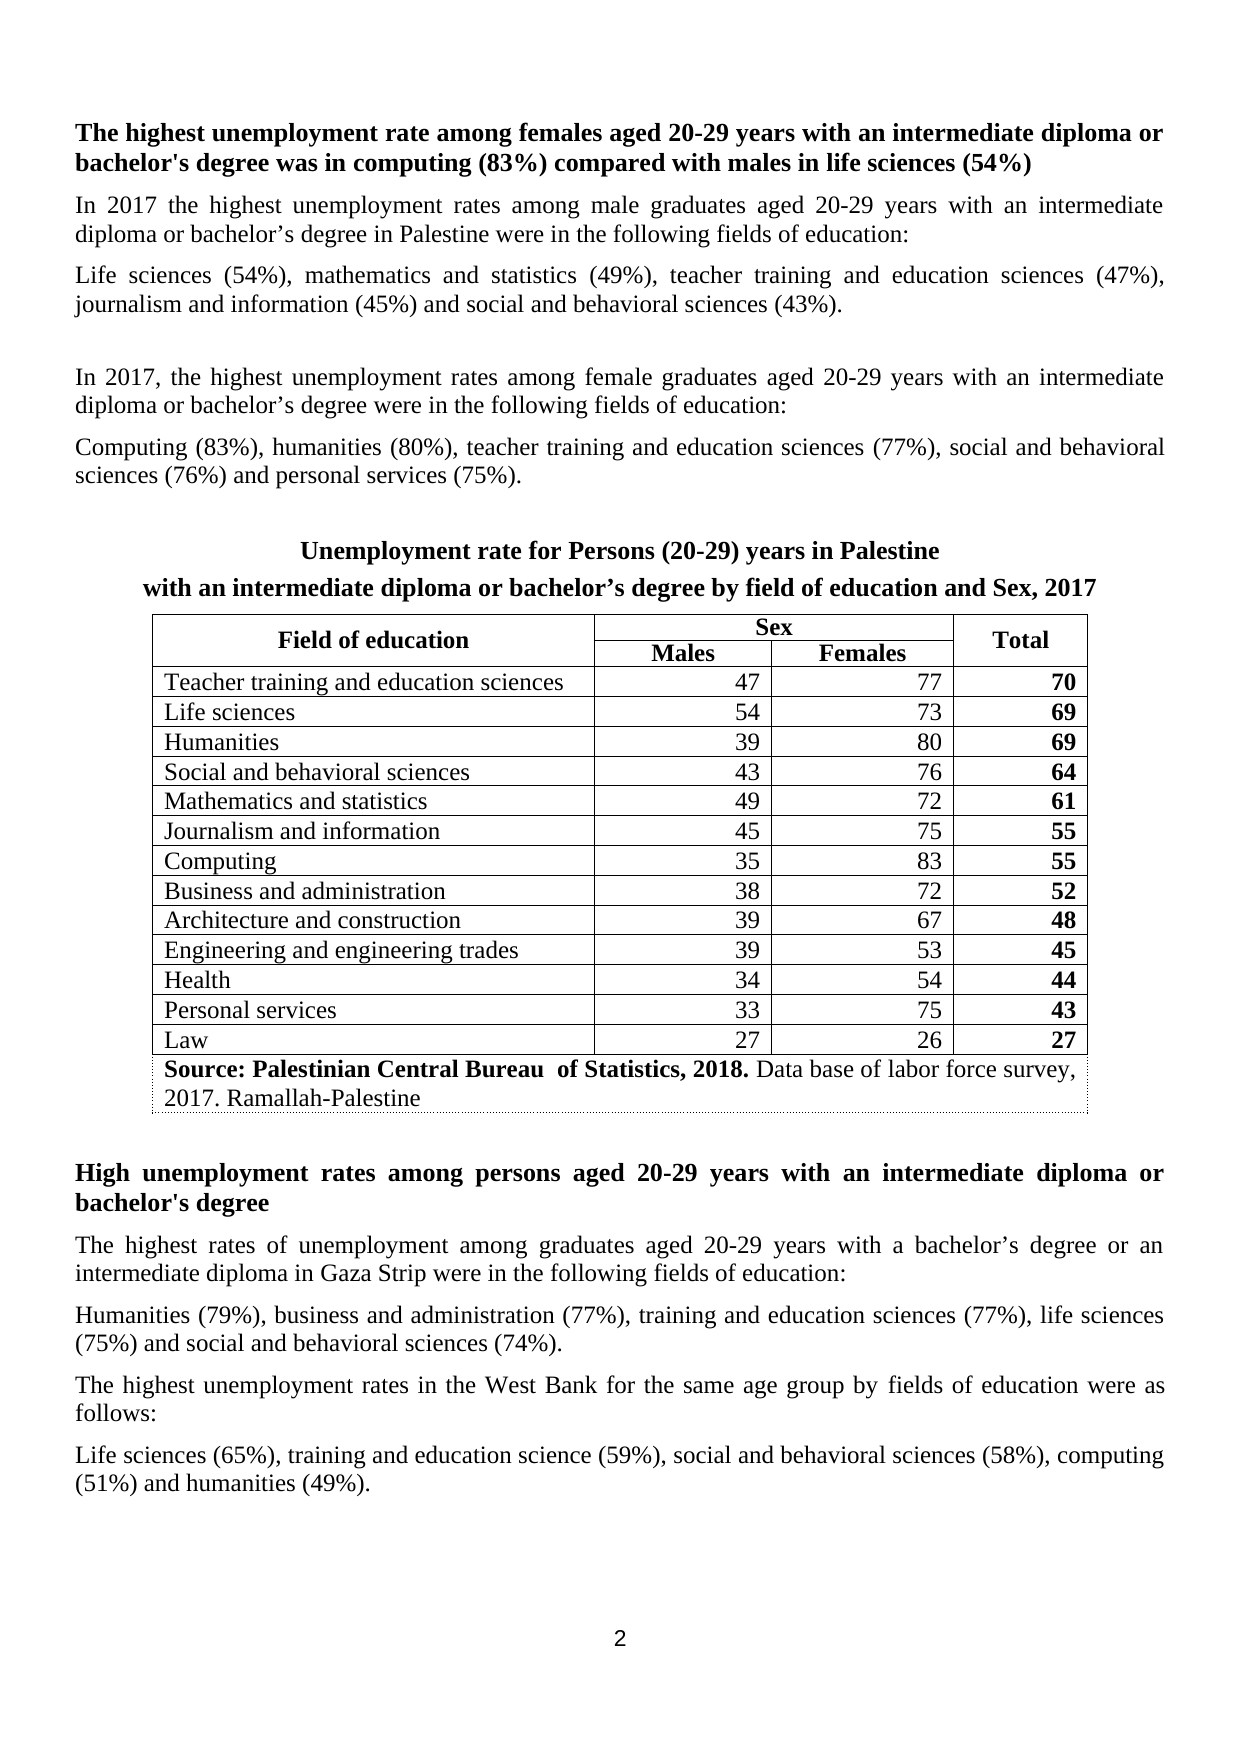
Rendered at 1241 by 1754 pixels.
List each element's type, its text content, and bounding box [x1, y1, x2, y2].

table_cell 35 [595, 846, 771, 875]
text with an intermediate diploma or bachelor’s degree by field of education and Sex, 2017 [75, 577, 1165, 602]
table_header Field of education [153, 615, 594, 666]
text Life sciences (65%), training and education science (59%), social and behavioral sciences (58%), computing (51%) and humanities (49%). [75, 1440, 1165, 1497]
table_cell 39 [595, 727, 771, 756]
table_cell 49 [595, 786, 771, 815]
text The highest unemployment rate among females aged 20-29 years with an intermediate diploma or bachelor's degree was in computing (83%) compared with males in life sciences (54%) [75, 117, 1165, 177]
table_cell Health [153, 965, 594, 994]
text High unemployment rates among persons aged 20-29 years with an intermediate diploma or bachelor's degree [75, 1157, 1165, 1217]
table_cell 27 [954, 1025, 1087, 1053]
table_cell 33 [595, 995, 771, 1024]
table_cell 55 [954, 816, 1087, 845]
table_cell 55 [954, 846, 1087, 875]
table_cell Architecture and construction [153, 906, 594, 934]
table_cell 67 [772, 906, 953, 934]
table_header Total [954, 615, 1087, 666]
table_cell 83 [772, 846, 953, 875]
table_cell 39 [595, 906, 771, 934]
table_cell Females [772, 641, 953, 666]
table_cell 34 [595, 965, 771, 994]
table_cell Social and behavioral sciences [153, 757, 594, 785]
text Humanities (79%), business and administration (77%), training and education sciences (77%), life sciences (75%) and social and behavioral sciences (74%). [75, 1300, 1165, 1357]
table_cell 72 [772, 786, 953, 815]
table_cell 77 [772, 667, 953, 696]
table_cell Journalism and information [153, 816, 594, 845]
text Life sciences (54%), mathematics and statistics (49%), teacher training and education sciences (47%), journalism and information (45%) and social and behavioral sciences (43%). [75, 260, 1165, 317]
table_cell 26 [772, 1025, 953, 1053]
table_cell 53 [772, 935, 953, 964]
table_cell Personal services [153, 995, 594, 1024]
table_cell Mathematics and statistics [153, 786, 594, 815]
table_cell Business and administration [153, 876, 594, 904]
table_cell 73 [772, 697, 953, 726]
text The highest rates of unemployment among graduates aged 20-29 years with a bachelor’s degree or an intermediate diploma in Gaza Strip were in the following fields of education: [75, 1230, 1165, 1287]
table_cell 69 [954, 727, 1087, 756]
table_cell 38 [595, 876, 771, 904]
table_cell 64 [954, 757, 1087, 785]
table_cell Humanities [153, 727, 594, 756]
table_cell Males [595, 641, 771, 666]
table_cell 48 [954, 906, 1087, 934]
table_cell 76 [772, 757, 953, 785]
table_cell 69 [954, 697, 1087, 726]
text Computing (83%), humanities (80%), teacher training and education sciences (77%), social and behavioral sciences (76%) and personal services (75%). [75, 432, 1165, 489]
text In 2017 the highest unemployment rates among male graduates aged 20-29 years with an intermediate diploma or bachelor’s degree in Palestine were in the following fields of education: [75, 190, 1165, 247]
table_cell 75 [772, 816, 953, 845]
table_cell 39 [595, 935, 771, 964]
table_cell 80 [772, 727, 953, 756]
table_cell Engineering and engineering trades [153, 935, 594, 964]
table_cell 61 [954, 786, 1087, 815]
table_cell 43 [954, 995, 1087, 1024]
table_cell 72 [772, 876, 953, 904]
text Unemployment rate for Persons (20-29) years in Palestine [75, 539, 1165, 564]
table_cell 44 [954, 965, 1087, 994]
table_cell 54 [772, 965, 953, 994]
table_cell 54 [595, 697, 771, 726]
table_cell 45 [595, 816, 771, 845]
table_cell Source: Palestinian Central Bureau of Statistics, 2018. Data base of labor force survey, 2017. Ramallah-Palestine [153, 1055, 1088, 1112]
text The highest unemployment rates in the West Bank for the same age group by fields of education were as follows: [75, 1370, 1165, 1427]
table_cell Life sciences [153, 697, 594, 726]
table_header Sex [595, 615, 953, 640]
table_cell 52 [954, 876, 1087, 904]
table_cell Law [153, 1025, 594, 1053]
table_cell 27 [595, 1025, 771, 1053]
table_cell 75 [772, 995, 953, 1024]
table_cell 45 [954, 935, 1087, 964]
table_cell 47 [595, 667, 771, 696]
table_cell Computing [153, 846, 594, 875]
text In 2017, the highest unemployment rates among female graduates aged 20-29 years with an intermediate diploma or bachelor’s degree were in the following fields of education: [75, 362, 1165, 419]
table_cell 70 [954, 667, 1087, 696]
table_cell Teacher training and education sciences [153, 667, 594, 696]
table_cell 43 [595, 757, 771, 785]
